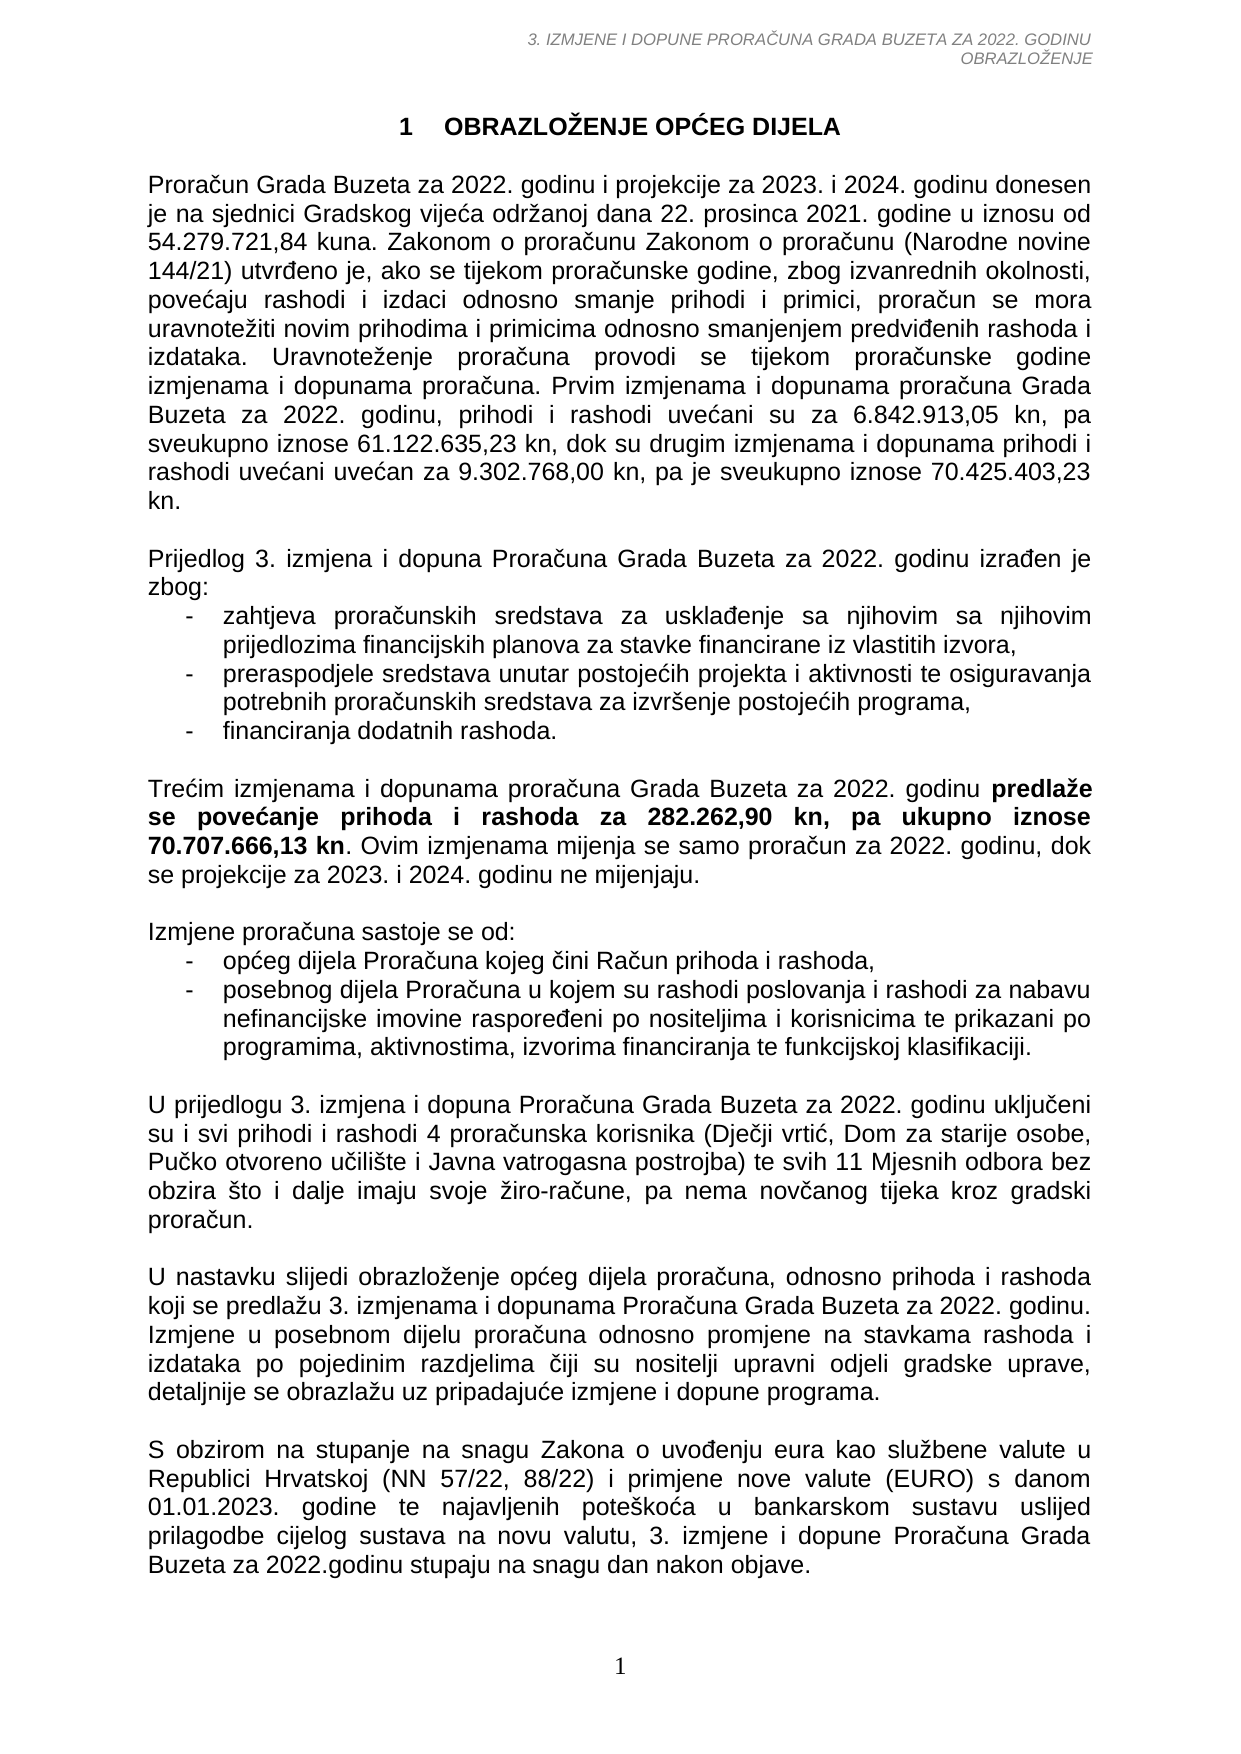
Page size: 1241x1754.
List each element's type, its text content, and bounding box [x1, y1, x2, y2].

text Prijedlog 3. izmjena i dopuna Proračuna Grada Buzeta za 2022. godinu izrađen je zbog: [148, 544, 1093, 601]
text U prijedlogu 3. izmjena i dopuna Proračuna Grada Buzeta za 2022. godinu uključeni su i svi prihodi i rashodi 4 proračunska korisnika (Dječji vrtić, Dom za starije osobe, Pučko otvoreno učilište i Javna vatrogasna postrojba) te svih 11 Mjesnih odbora bez obzira što i dalje imaju svoje žiro-račune, pa nema novčanog tijeka kroz gradski proračun. [148, 1090, 1093, 1234]
list preraspodjele sredstava unutar postojećih projekta i aktivnosti te osiguravanja potrebnih proračunskih sredstava za izvršenje postojećih programa, [185, 659, 1093, 716]
list zahtjeva proračunskih sredstava za usklađenje sa njihovim sa njihovim prijedlozima financijskih planova za stavke financirane iz vlastitih izvora, [185, 601, 1093, 659]
text Izmjene proračuna sastoje se od: [148, 917, 1093, 946]
text U nastavku slijedi obrazloženje općeg dijela proračuna, odnosno prihoda i rashoda koji se predlažu 3. izmjenama i dopunama Proračuna Grada Buzeta za 2022. godinu. Izmjene u posebnom dijelu proračuna odnosno promjene na stavkama rashoda i izdataka po pojedinim razdjelima čiji su nositelji upravni odjeli gradske uprave, detaljnije se obrazlažu uz pripadajuće izmjene i dopune programa. [148, 1262, 1093, 1406]
list općeg dijela Proračuna kojeg čini Račun prihoda i rashoda, [185, 946, 1093, 975]
list posebnog dijela Proračuna u kojem su rashodi poslovanja i rashodi za nabavu nefinancijske imovine raspoređeni po nositeljima i korisnicima te prikazani po programima, aktivnostima, izvorima financiranja te funkcijskoj klasifikaciji. [185, 975, 1093, 1061]
list financiranja dodatnih rashoda. [185, 716, 1093, 745]
text Trećim izmjenama i dopunama proračuna Grada Buzeta za 2022. godinu predlaže se povećanje prihoda i rashoda za 282.262,90 kn, pa ukupno iznose 70.707.666,13 kn. Ovim izmjenama mijenja se samo proračun za 2022. godinu, dok se projekcije za 2023. i 2024. godinu ne mijenjaju. [148, 774, 1093, 889]
subtitle OBRAZLOŽENJE OPĆEG DIJELA [148, 112, 1093, 141]
text Proračun Grada Buzeta za 2022. godinu i projekcije za 2023. i 2024. godinu donesen je na sjednici Gradskog vijeća održanoj dana 22. prosinca 2021. godine u iznosu od 54.279.721,84 kuna. Zakonom o proračunu Zakonom o proračunu (Narodne novine 144/21) utvrđeno je, ako se tijekom proračunske godine, zbog izvanrednih okolnosti, povećaju rashodi i izdaci odnosno smanje prihodi i primici, proračun se mora uravnotežiti novim prihodima i primicima odnosno smanjenjem predviđenih rashoda i izdataka. Uravnoteženje proračuna provodi se tijekom proračunske godine izmjenama i dopunama proračuna. Prvim izmjenama i dopunama proračuna Grada Buzeta za 2022. godinu, prihodi i rashodi uvećani su za 6.842.913,05 kn, pa sveukupno iznose 61.122.635,23 kn, dok su drugim izmjenama i dopunama prihodi i rashodi uvećani uvećan za 9.302.768,00 kn, pa je sveukupno iznose 70.425.403,23 kn. [148, 170, 1093, 515]
text S obzirom na stupanje na snagu Zakona o uvođenju eura kao službene valute u Republici Hrvatskoj (NN 57/22, 88/22) i primjene nove valute (EURO) s danom 01.01.2023. godine te najavljenih poteškoća u bankarskom sustavu uslijed prilagodbe cijelog sustava na novu valutu, 3. izmjene i dopune Proračuna Grada Buzeta za 2022.godinu stupaju na snagu dan nakon objave. [148, 1435, 1093, 1579]
